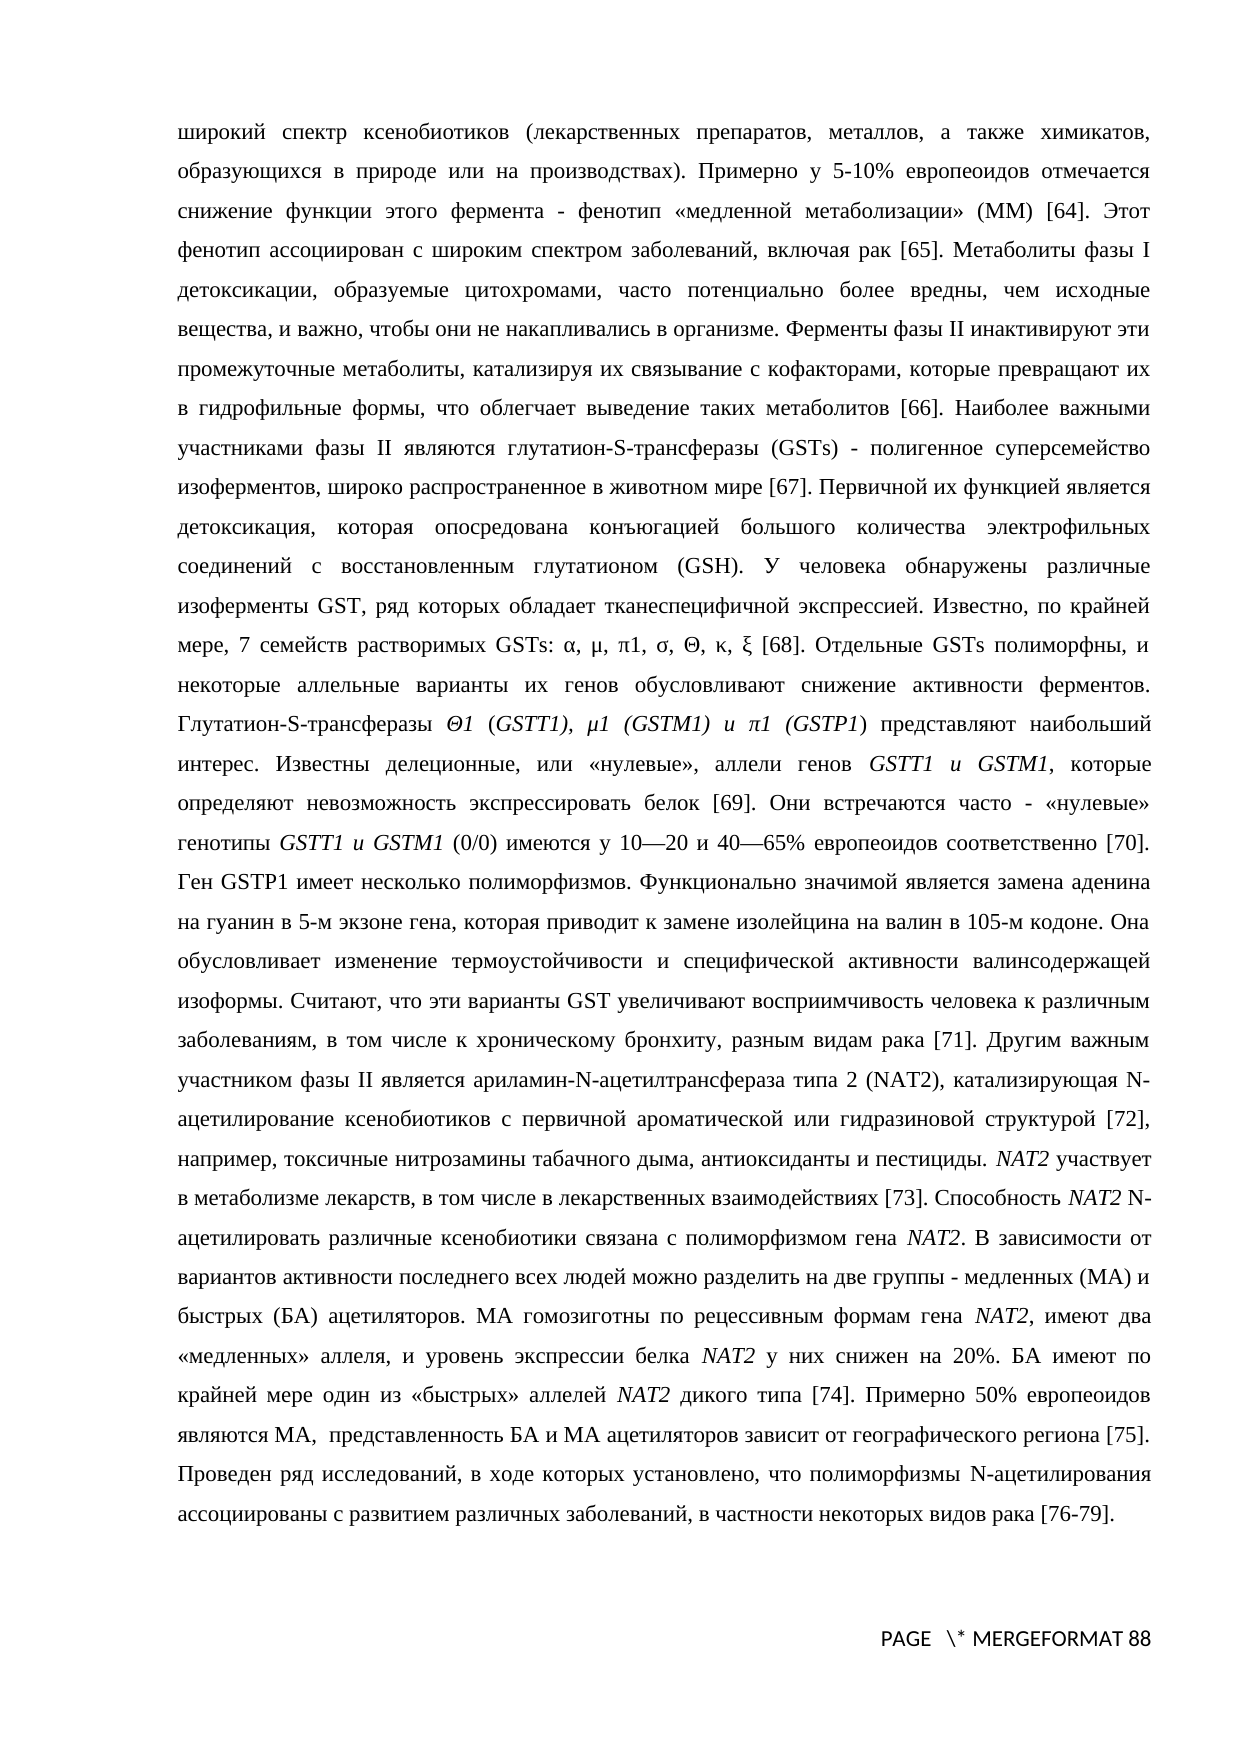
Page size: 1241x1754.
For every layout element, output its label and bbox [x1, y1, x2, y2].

text [177, 118, 1152, 1526]
